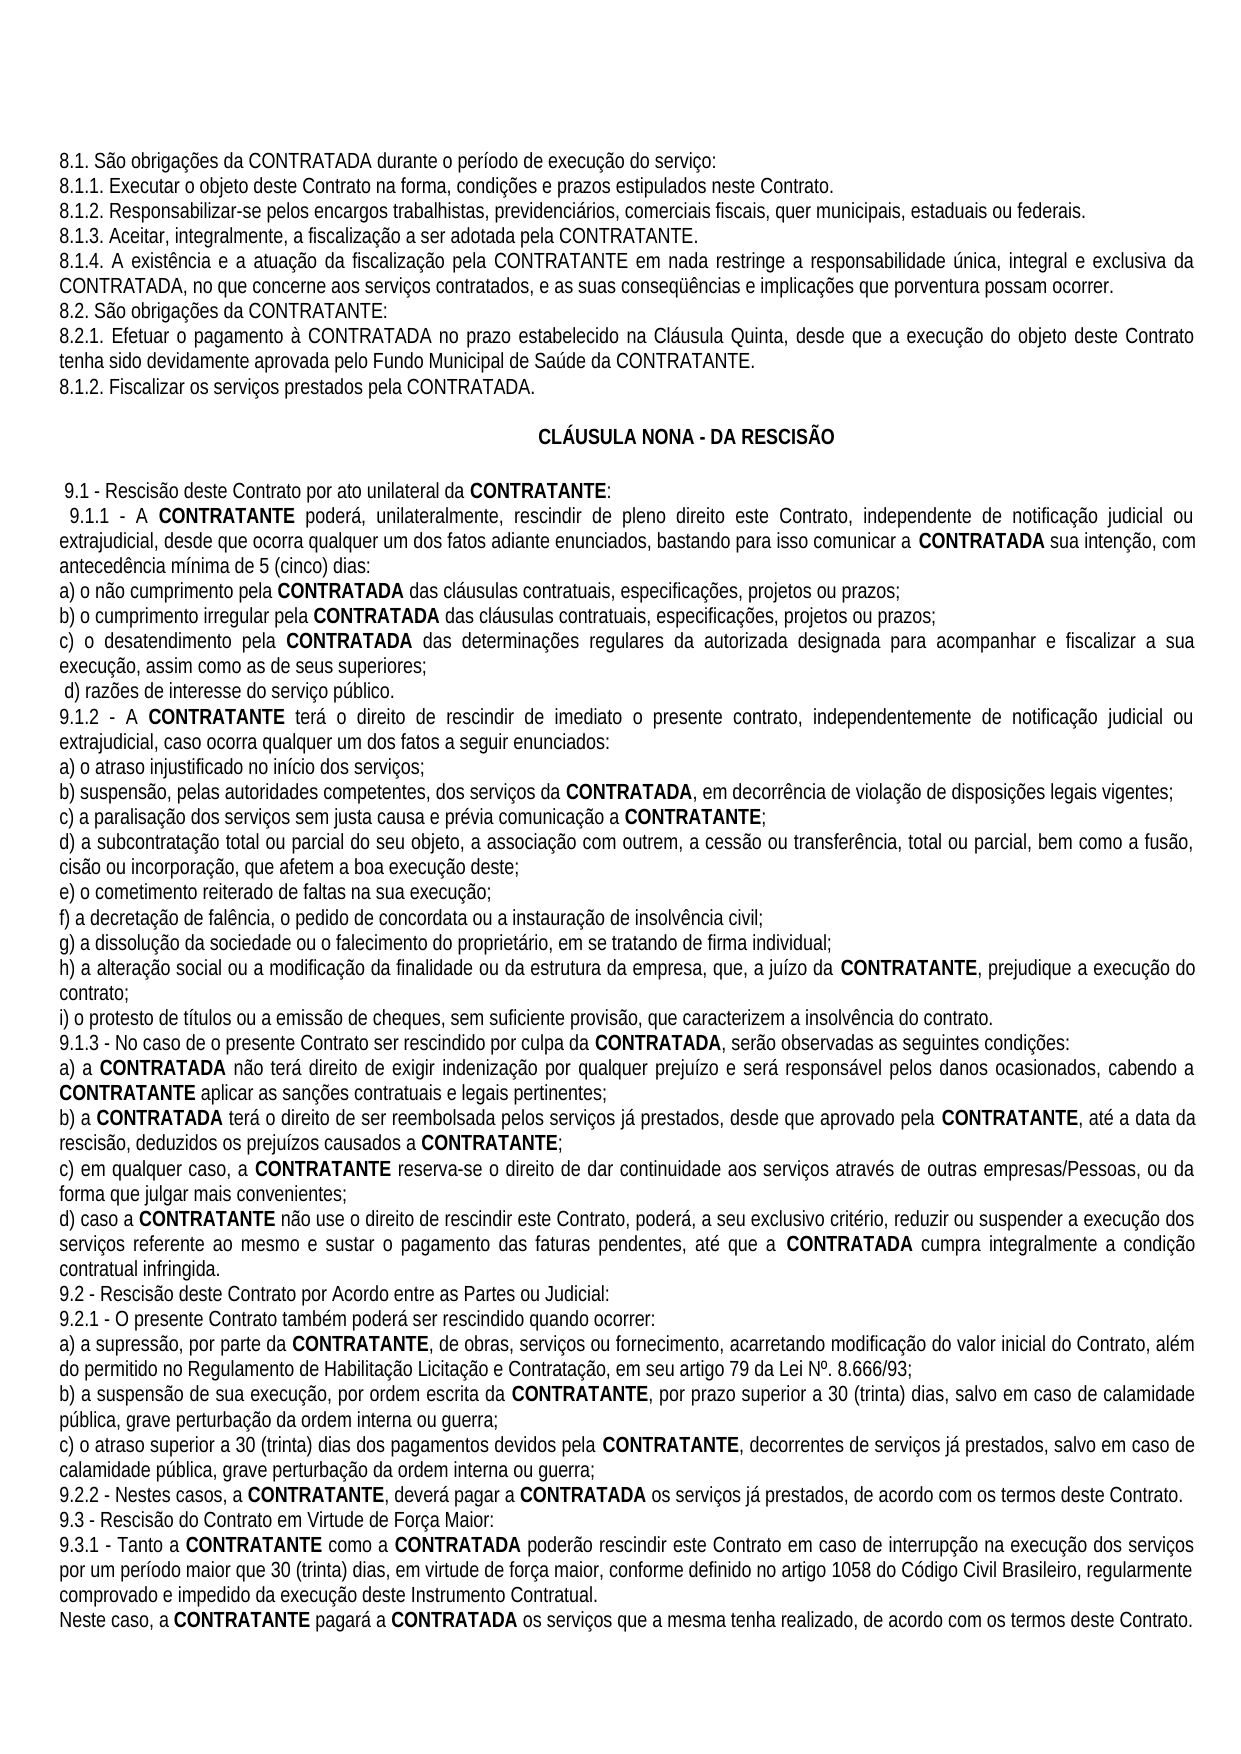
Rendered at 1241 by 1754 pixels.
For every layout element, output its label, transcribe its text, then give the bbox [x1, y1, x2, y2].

text d) caso a CONTRATANTE não use o direito de rescindir este Contrato, poderá, a seu exclusivo critério, reduzir ou suspender a execução dos serviços referente ao mesmo e sustar o pagamento das faturas pendentes, até que a CONTRATADA cumpra integralmente a condição contratual infringida. [59, 1206, 1196, 1281]
text d) razões de interesse do serviço público. [59, 678, 1196, 703]
text 9.3.1 - Tanto a CONTRATANTE como a CONTRATADA poderão rescindir este Contrato em caso de interrupção na execução dos serviços por um período maior que 30 (trinta) dias, em virtude de força maior, conforme definido no artigo 1058 do Código Civil Brasileiro, regularmente comprovado e impedido da execução deste Instrumento Contratual. [59, 1532, 1196, 1607]
text e) o cometimento reiterado de faltas na sua execução; [59, 879, 1196, 904]
text 9.2.1 - O presente Contrato também poderá ser rescindido quando ocorrer: [59, 1306, 1196, 1331]
text 8.1.4. A existência e a atuação da fiscalização pela CONTRATANTE em nada restringe a responsabilidade única, integral e exclusiva da CONTRATADA, no que concerne aos serviços contratados, e as suas conseqüências e implicações que porventura possam ocorrer. [59, 248, 1196, 298]
text b) a CONTRATADA terá o direito de ser reembolsada pelos serviços já prestados, desde que aprovado pela CONTRATANTE, até a data da rescisão, deduzidos os prejuízos causados a CONTRATANTE; [59, 1105, 1196, 1155]
text c) a paralisação dos serviços sem justa causa e prévia comunicação a CONTRATANTE; [59, 804, 1196, 829]
text a) a CONTRATADA não terá direito de exigir indenização por qualquer prejuízo e será responsável pelos danos ocasionados, cabendo a CONTRATANTE aplicar as sanções contratuais e legais pertinentes; [59, 1055, 1196, 1105]
text 8.2.1. Efetuar o pagamento à CONTRATADA no prazo estabelecido na Cláusula Quinta, desde que a execução do objeto deste Contrato tenha sido devidamente aprovada pelo Fundo Municipal de Saúde da CONTRATANTE. [59, 323, 1196, 373]
text 9.2.2 - Nestes casos, a CONTRATANTE, deverá pagar a CONTRATADA os serviços já prestados, de acordo com os termos deste Contrato. [59, 1482, 1196, 1507]
text g) a dissolução da sociedade ou o falecimento do proprietário, em se tratando de firma individual; [59, 929, 1196, 954]
text 8.1.3. Aceitar, integralmente, a fiscalização a ser adotada pela CONTRATANTE. [59, 223, 1196, 248]
text 8.1.1. Executar o objeto deste Contrato na forma, condições e prazos estipulados neste Contrato. [59, 173, 1196, 198]
text c) em qualquer caso, a CONTRATANTE reserva-se o direito de dar continuidade aos serviços através de outras empresas/Pessoas, ou da forma que julgar mais convenientes; [59, 1155, 1196, 1206]
text a) a supressão, por parte da CONTRATANTE, de obras, serviços ou fornecimento, acarretando modificação do valor inicial do Contrato, além do permitido no Regulamento de Habilitação Licitação e Contratação, em seu artigo 79 da Lei Nº. 8.666/93; [59, 1331, 1196, 1381]
text h) a alteração social ou a modificação da finalidade ou da estrutura da empresa, que, a juízo da CONTRATANTE, prejudique a execução do contrato; [59, 954, 1196, 1005]
text 8.1. São obrigações da CONTRATADA durante o período de execução do serviço: [59, 148, 1196, 173]
text d) a subcontratação total ou parcial do seu objeto, a associação com outrem, a cessão ou transferência, total ou parcial, bem como a fusão, cisão ou incorporação, que afetem a boa execução deste; [59, 829, 1196, 879]
text f) a decretação de falência, o pedido de concordata ou a instauração de insolvência civil; [59, 904, 1196, 929]
text a) o não cumprimento pela CONTRATADA das cláusulas contratuais, especificações, projetos ou prazos; [59, 578, 1196, 603]
text c) o atraso superior a 30 (trinta) dias dos pagamentos devidos pela CONTRATANTE, decorrentes de serviços já prestados, salvo em caso de calamidade pública, grave perturbação da ordem interna ou guerra; [59, 1432, 1196, 1482]
text 8.2. São obrigações da CONTRATANTE: [59, 298, 1196, 323]
text a) o atraso injustificado no início dos serviços; [59, 754, 1196, 779]
text 8.1.2. Fiscalizar os serviços prestados pela CONTRATADA. [59, 373, 1196, 399]
text 8.1.2. Responsabilizar-se pelos encargos trabalhistas, previdenciários, comerciais fiscais, quer municipais, estaduais ou federais. [59, 198, 1196, 223]
text CLÁUSULA NONA - DA RESCISÃO [59, 424, 1196, 449]
text b) a suspensão de sua execução, por ordem escrita da CONTRATANTE, por prazo superior a 30 (trinta) dias, salvo em caso de calamidade pública, grave perturbação da ordem interna ou guerra; [59, 1381, 1196, 1432]
text 9.3 - Rescisão do Contrato em Virtude de Força Maior: [59, 1507, 1196, 1532]
text i) o protesto de títulos ou a emissão de cheques, sem suficiente provisão, que caracterizem a insolvência do contrato. [59, 1005, 1196, 1030]
text 9.1.3 - No caso de o presente Contrato ser rescindido por culpa da CONTRATADA, serão observadas as seguintes condições: [59, 1030, 1196, 1055]
text 9.1 - Rescisão deste Contrato por ato unilateral da CONTRATANTE: [59, 478, 1196, 503]
text Neste caso, a CONTRATANTE pagará a CONTRATADA os serviços que a mesma tenha realizado, de acordo com os termos deste Contrato. [59, 1607, 1196, 1632]
text c) o desatendimento pela CONTRATADA das determinações regulares da autorizada designada para acompanhar e fiscalizar a sua execução, assim como as de seus superiores; [59, 628, 1196, 678]
text 9.1.2 - A CONTRATANTE terá o direito de rescindir de imediato o presente contrato, independentemente de notificação judicial ou extrajudicial, caso ocorra qualquer um dos fatos a seguir enunciados: [59, 703, 1196, 754]
text b) o cumprimento irregular pela CONTRATADA das cláusulas contratuais, especificações, projetos ou prazos; [59, 603, 1196, 628]
text 9.1.1 - A CONTRATANTE poderá, unilateralmente, rescindir de pleno direito este Contrato, independente de notificação judicial ou extrajudicial, desde que ocorra qualquer um dos fatos adiante enunciados, bastando para isso comunicar a CONTRATADA sua intenção, com antecedência mínima de 5 (cinco) dias: [59, 503, 1196, 578]
text b) suspensão, pelas autoridades competentes, dos serviços da CONTRATADA, em decorrência de violação de disposições legais vigentes; [59, 779, 1196, 804]
text 9.2 - Rescisão deste Contrato por Acordo entre as Partes ou Judicial: [59, 1281, 1196, 1306]
